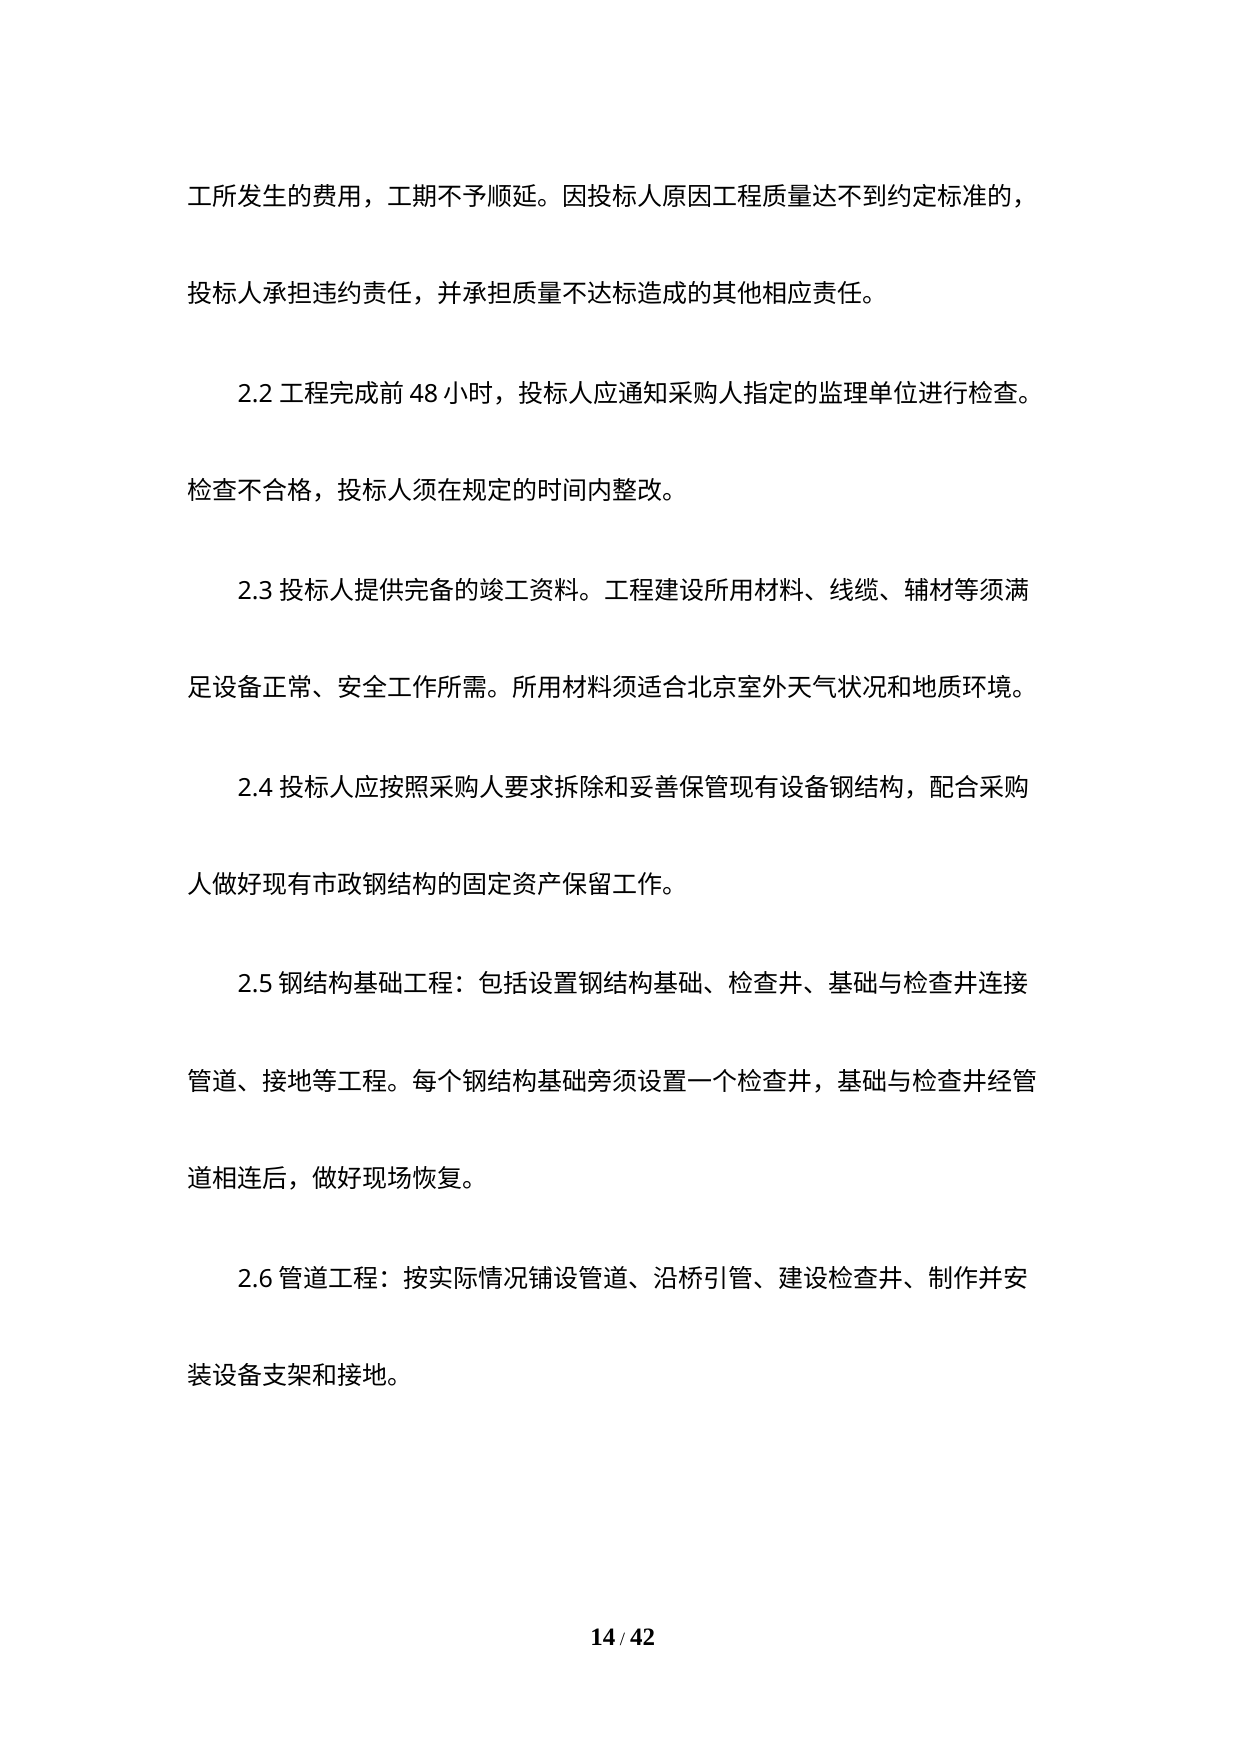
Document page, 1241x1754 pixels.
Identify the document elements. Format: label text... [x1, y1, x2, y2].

text 2.6管道工程：按实际情况铺设管道、沿桥引管、建设检查井、制作并安装设备支架和接地。 [187, 1244, 1053, 1406]
text 2.5钢结构基础工程：包括设置钢结构基础、检查井、基础与检查井连接管道、接地等工程。每个钢结构基础旁须设置一个检查井，基础与检查井经管道相连后，做好现场恢复。 [187, 949, 1053, 1209]
text 2.2 工程完成前48小时，投标人应通知采购人指定的监理单位进行检查。检查不合格，投标人须在规定的时间内整改。 [187, 359, 1053, 521]
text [187, 162, 1053, 324]
text 2.3 投标人提供完备的竣工资料。工程建设所用材料、线缆、辅材等须满足设备正常、安全工作所需。所用材料须适合北京室外天气状况和地质环境。 [187, 556, 1053, 718]
text 2.4 投标人应按照采购人要求拆除和妥善保管现有设备钢结构，配合采购人做好现有市政钢结构的固定资产保留工作。 [187, 753, 1053, 915]
